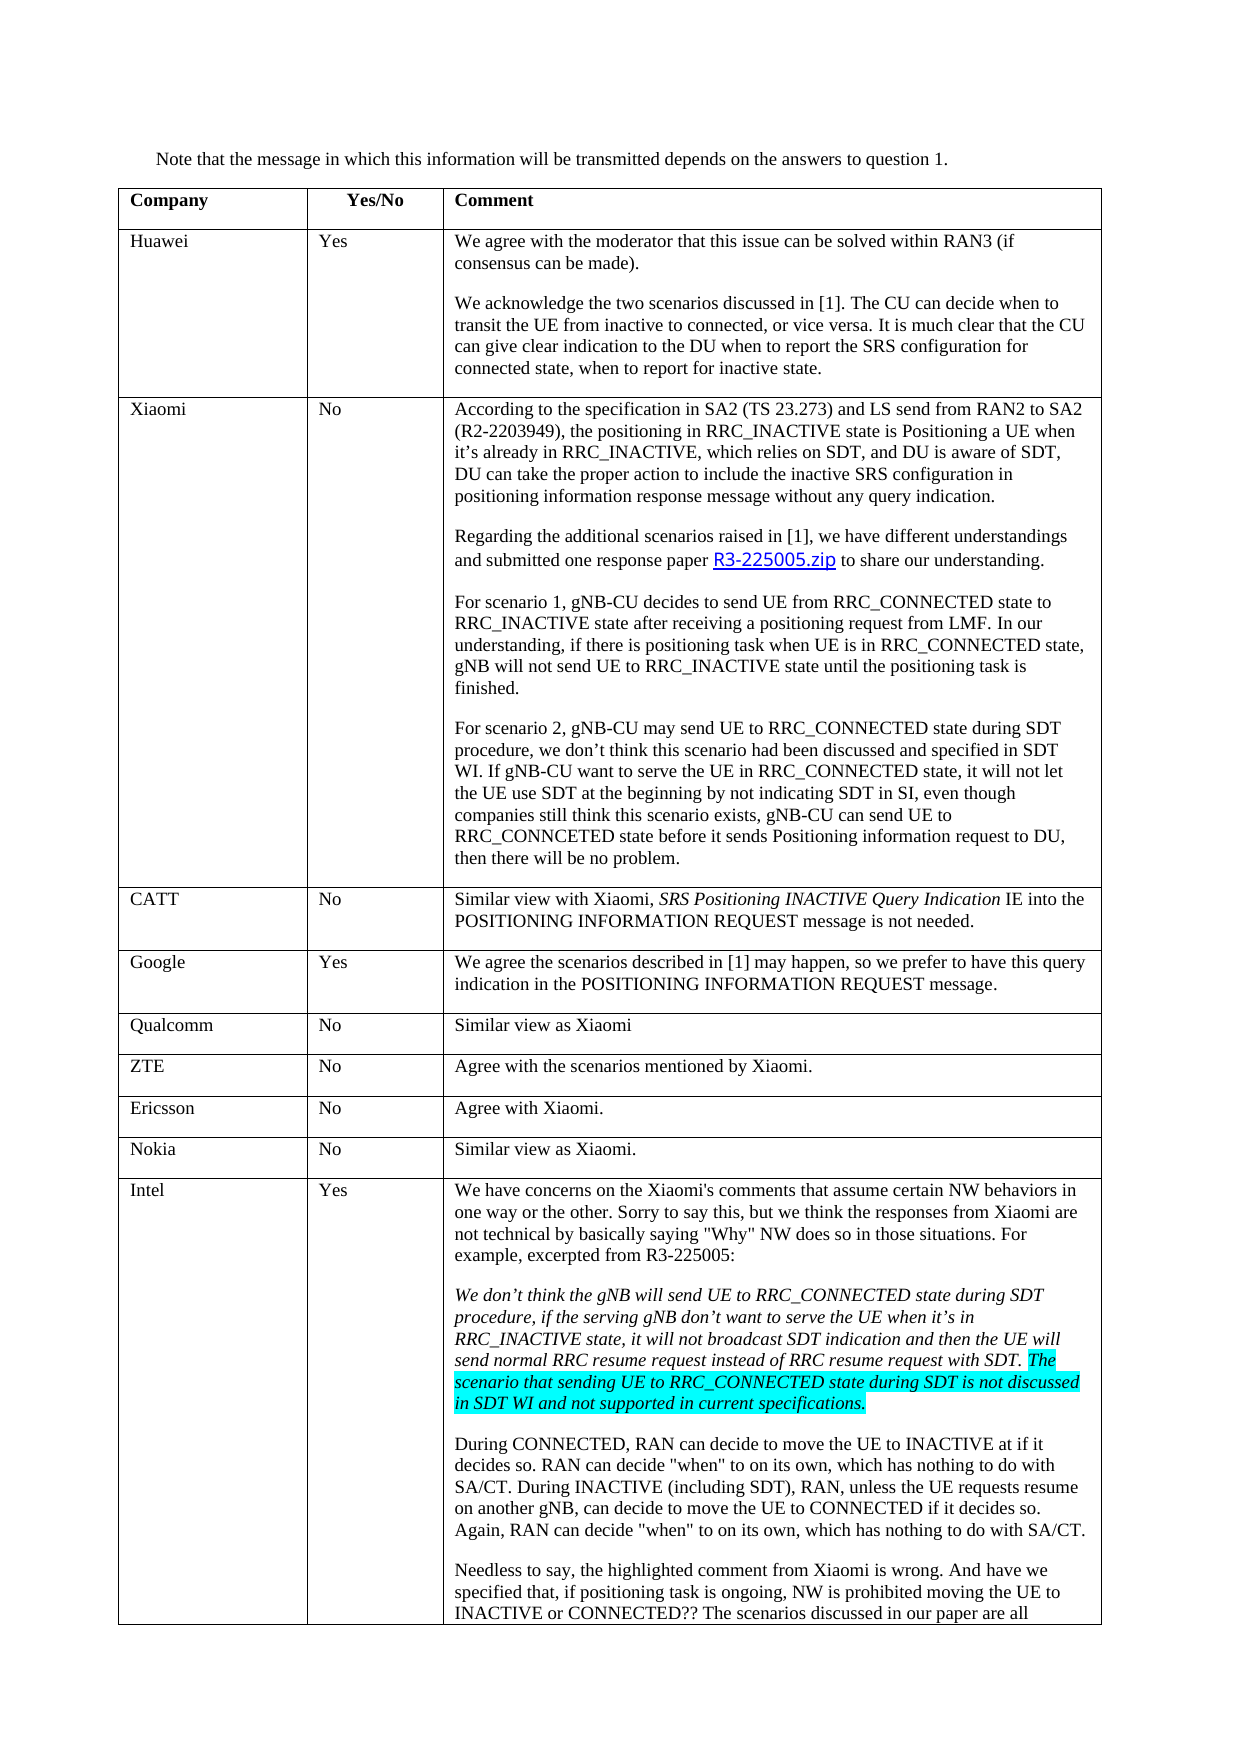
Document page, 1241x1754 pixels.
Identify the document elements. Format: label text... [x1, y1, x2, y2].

table_cell No [308, 888, 443, 950]
table_cell We agree the scenarios described in [1] may happen, so we prefer to have this query indication in the POSITIONING INFORMATION REQUEST message. [444, 951, 1101, 1013]
table_cell No [308, 1138, 443, 1178]
table_header Comment [444, 189, 1101, 229]
table_cell Qualcomm [119, 1014, 307, 1054]
table_cell No [308, 1014, 443, 1054]
table_cell No [308, 1097, 443, 1137]
table_header Yes/No [308, 189, 443, 229]
table_cell We agree with the moderator that this issue can be solved within RAN3 (if consensus can be made). We acknowledge the two scenarios discussed in [1]. The CU can decide when to transit the UE from inactive to connected, or vice versa. It is much clear that the CU can give clear indication to the DU when to report the SRS configuration for connected state, when to report for inactive state. [444, 230, 1101, 397]
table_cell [444, 1179, 1101, 1624]
table_cell Agree with the scenarios mentioned by Xiaomi. [444, 1055, 1101, 1096]
table_cell Agree with Xiaomi. [444, 1097, 1101, 1137]
table_cell Google [119, 951, 307, 1013]
table_cell According to the specification in SA2 (TS 23.273) and LS send from RAN2 to SA2 (R2-2203949), the positioning in RRC_INACTIVE state is Positioning a UE when it’s already in RRC_INACTIVE, which relies on SDT, and DU is aware of SDT, DU can take the proper action to include the inactive SRS configuration in positioning information response message without any query indication. Regarding the additional scenarios raised in [1], we have different understandings and submitted one response paper R3-225005.zip to share our understanding. For scenario 1, gNB-CU decides to send UE from RRC_CONNECTED state to RRC_INACTIVE state after receiving a positioning request from LMF. In our understanding, if there is positioning task when UE is in RRC_CONNECTED state, gNB will not send UE to RRC_INACTIVE state until the positioning task is finished. For scenario 2, gNB-CU may send UE to RRC_CONNECTED state during SDT procedure, we don’t think this scenario had been discussed and specified in SDT WI. If gNB-CU want to serve the UE in RRC_CONNECTED state, it will not let the UE use SDT at the beginning by not indicating SDT in SI, even though companies still think this scenario exists, gNB-CU can send UE to RRC_CONNCETED state before it sends Positioning information request to DU, then there will be no problem. [444, 398, 1101, 887]
table_cell Similar view as Xiaomi [444, 1014, 1101, 1054]
table_header Company [119, 189, 307, 229]
table_cell CATT [119, 888, 307, 950]
table_cell Yes [308, 1179, 443, 1624]
table_cell Yes [308, 951, 443, 1013]
table_cell Similar view with Xiaomi, SRS Positioning INACTIVE Query Indication IE into the POSITIONING INFORMATION REQUEST message is not needed. [444, 888, 1101, 950]
text Note that the message in which this information will be transmitted depends on the answers to question 1. [156, 148, 1122, 169]
table_cell Similar view as Xiaomi. [444, 1138, 1101, 1178]
table_cell Ericsson [119, 1097, 307, 1137]
table_cell No [308, 398, 443, 887]
table_cell Xiaomi [119, 398, 307, 887]
table_cell Nokia [119, 1138, 307, 1178]
table_cell Intel [119, 1179, 307, 1624]
table_cell Yes [308, 230, 443, 397]
table_cell ZTE [119, 1055, 307, 1096]
table_cell Huawei [119, 230, 307, 397]
table_cell No [308, 1055, 443, 1096]
